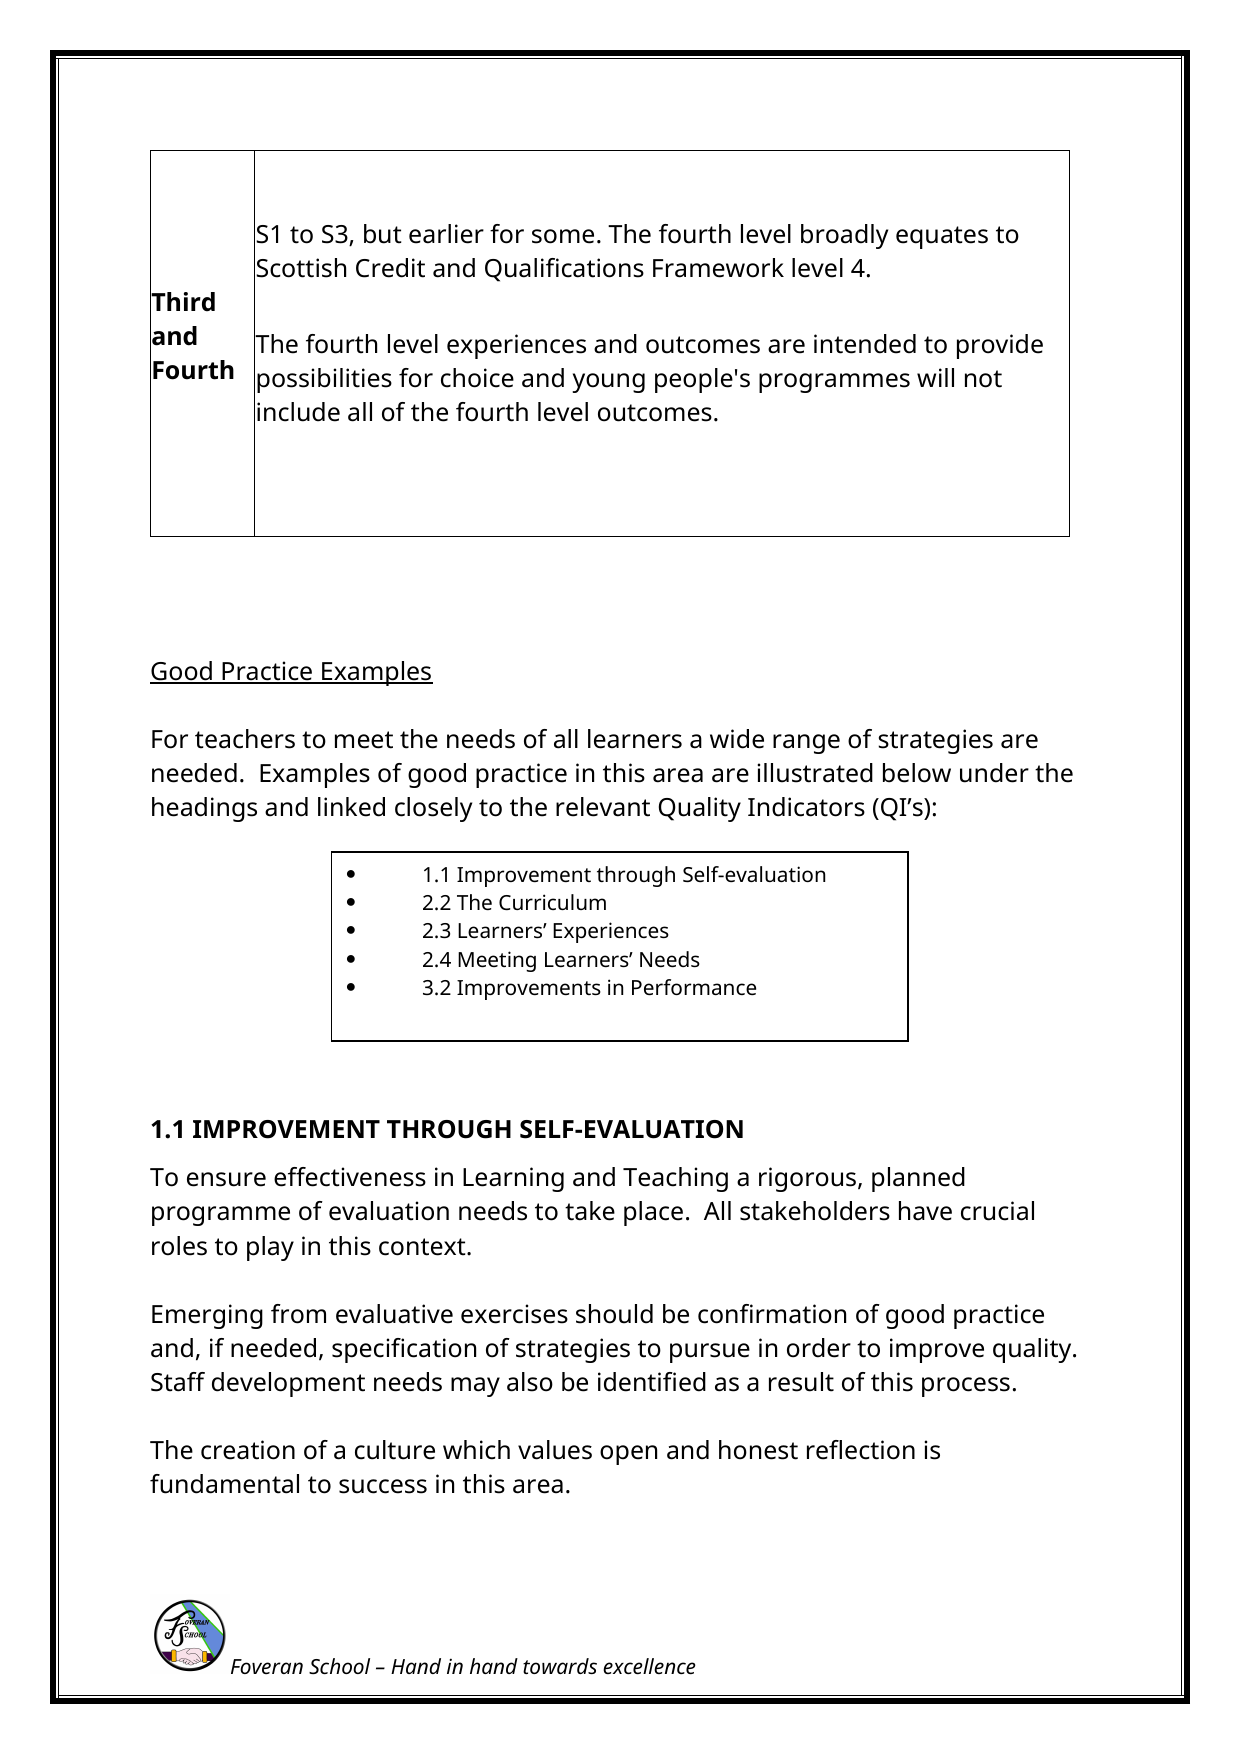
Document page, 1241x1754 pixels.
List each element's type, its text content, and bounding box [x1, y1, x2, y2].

text To ensure effectiveness in Learning and Teaching a rigorous, planned programme of evaluation needs to take place. All stakeholders have crucial roles to play in this context. [150, 1160, 1090, 1262]
text Emerging from evaluative exercises should be confirmation of good practice and, if needed, specification of strategies to pursue in order to improve quality. Staff development needs may also be identified as a result of this process. [150, 1296, 1090, 1398]
table_cell Third and Fourth [151, 151, 254, 536]
table_cell S1 to S3, but earlier for some. The fourth level broadly equates to Scottish Credit and Qualifications Framework level 4. The fourth level experiences and outcomes are intended to provide possibilities for choice and young people's programmes will not include all of the fourth level outcomes. [255, 151, 1069, 536]
text 1.1 IMPROVEMENT THROUGH SELF-EVALUATION [150, 1111, 1090, 1145]
text For teachers to meet the needs of all learners a wide range of strategies are needed. Examples of good practice in this area are illustrated below under the headings and linked closely to the relevant Quality Indicators (QI’s): [150, 721, 1090, 824]
picture [150, 1594, 230, 1674]
text Good Practice Examples [150, 653, 1090, 687]
text The creation of a culture which values open and honest reflection is fundamental to success in this area. [150, 1432, 1090, 1501]
